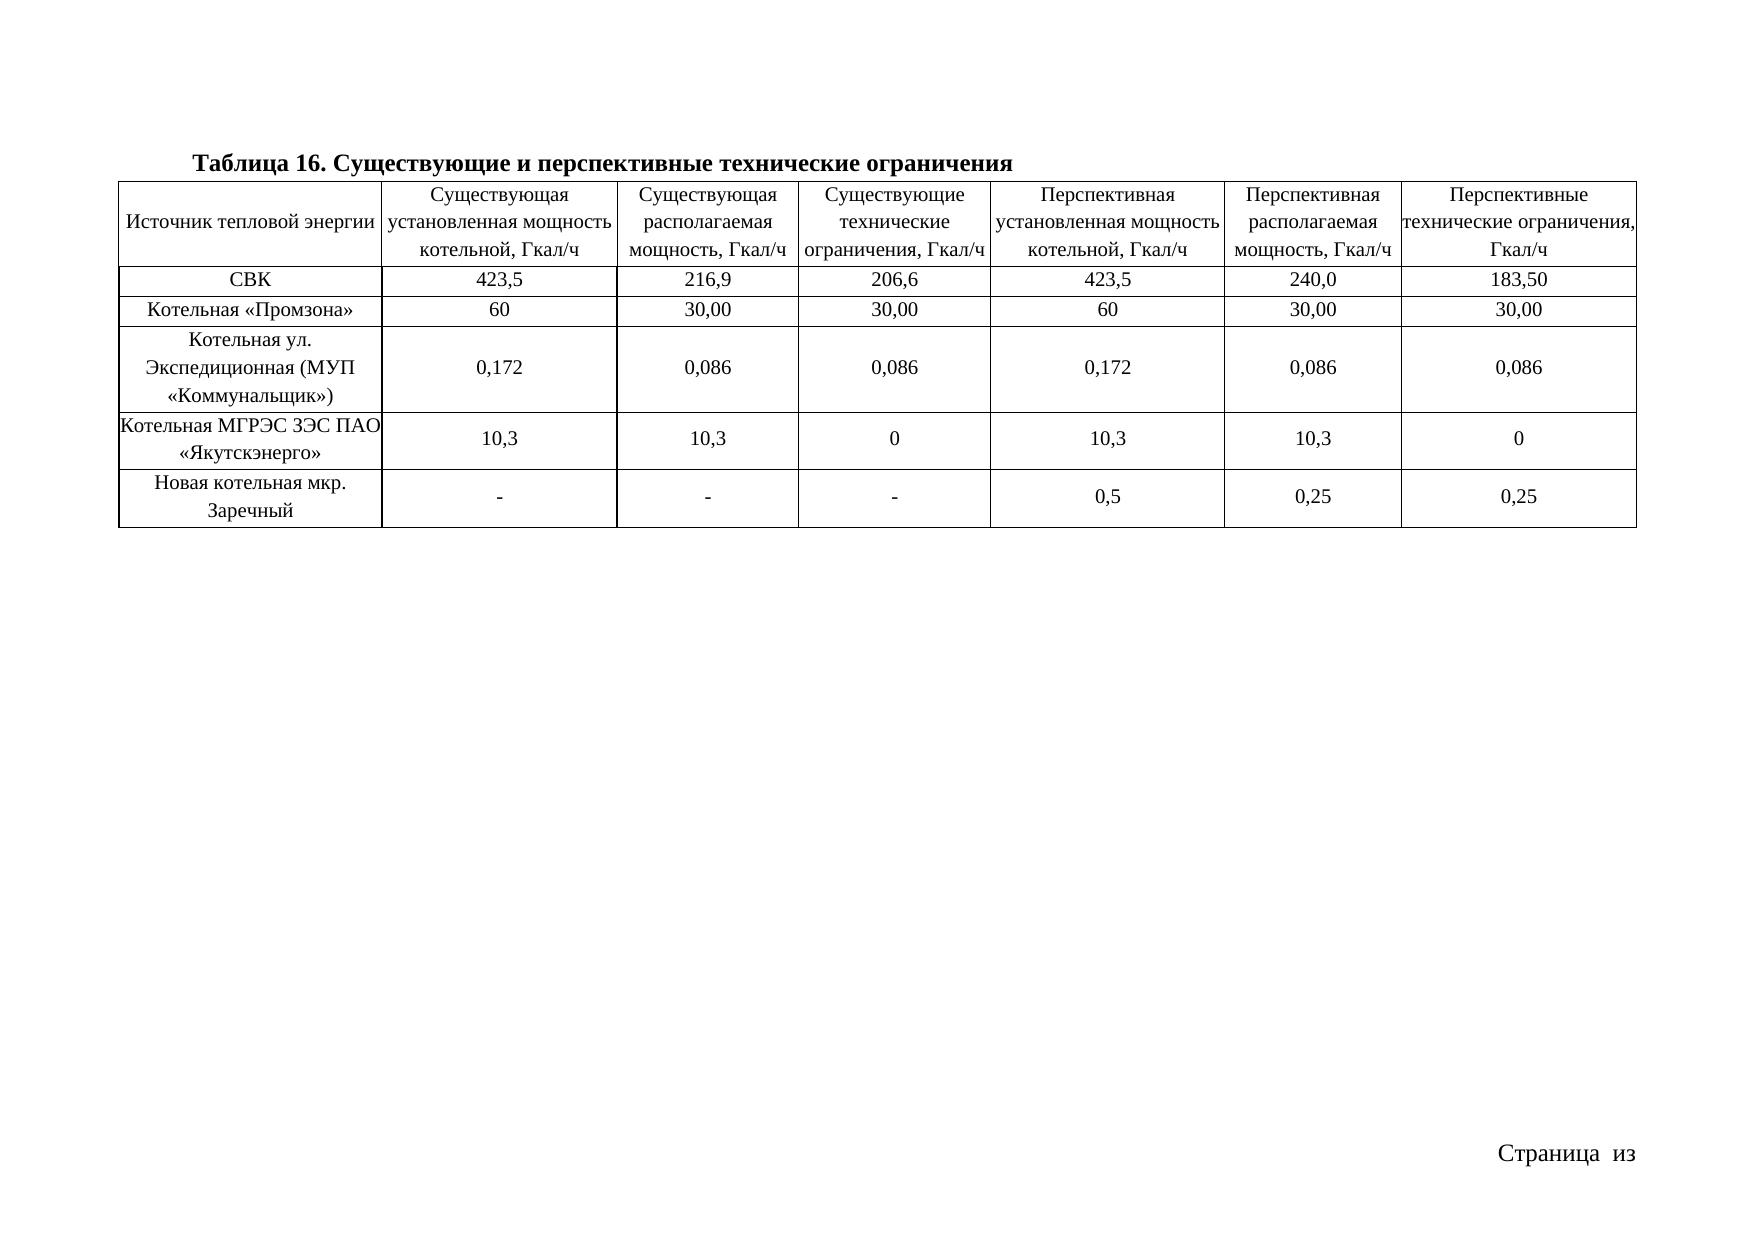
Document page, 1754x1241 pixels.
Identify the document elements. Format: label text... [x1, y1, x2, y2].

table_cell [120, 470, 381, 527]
table_cell 240,0 [1225, 267, 1401, 296]
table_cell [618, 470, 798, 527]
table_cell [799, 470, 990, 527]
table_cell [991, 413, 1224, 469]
table_cell 183,50 [1402, 267, 1636, 296]
table_cell Котельная ул. Экспедиционная (МУП «Коммунальщик») [120, 327, 381, 412]
table_cell 60 [991, 297, 1224, 326]
table_cell Котельная «Промзона» [120, 297, 381, 326]
table_cell 206,6 [799, 267, 990, 296]
text Таблица 16. Существующие и перспективные технические ограничения [118, 148, 1636, 176]
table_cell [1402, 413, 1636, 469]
table_header Существующая располагаемая мощность, Гкал/ч [618, 182, 798, 266]
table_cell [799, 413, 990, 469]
table_cell 216,9 [618, 267, 798, 296]
table_cell 423,5 [383, 267, 616, 296]
table_cell 0,086 [1225, 327, 1401, 412]
table_cell Котельная МГРЭС ЗЭС ПАО «Якутскэнерго» [120, 413, 381, 469]
table_cell 0,086 [618, 327, 798, 412]
table_cell 60 [383, 297, 616, 326]
table_header Перспективная установленная мощность котельной, Гкал/ч [991, 182, 1224, 266]
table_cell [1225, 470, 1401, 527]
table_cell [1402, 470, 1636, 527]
table_cell 0,172 [383, 327, 616, 412]
table_cell 0,086 [1402, 327, 1636, 412]
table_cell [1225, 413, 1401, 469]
table_cell СВК [120, 267, 381, 296]
table_cell 30,00 [1225, 297, 1401, 326]
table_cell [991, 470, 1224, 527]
table_cell 0,172 [991, 327, 1224, 412]
table_cell 30,00 [618, 297, 798, 326]
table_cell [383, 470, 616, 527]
table_header Существующая установленная мощность котельной, Гкал/ч [382, 182, 617, 266]
table_header Существующие технические ограничения, Гкал/ч [799, 182, 990, 266]
table_cell 0,086 [799, 327, 990, 412]
table_header Источник тепловой энергии [119, 182, 381, 266]
table_cell 423,5 [991, 267, 1224, 296]
table_cell 10,3 [383, 413, 616, 469]
table_cell 30,00 [1402, 297, 1636, 326]
table_header Перспективная располагаемая мощность, Гкал/ч [1225, 182, 1401, 266]
table_cell 30,00 [799, 297, 990, 326]
table_header Перспективные технические ограничения, Гкал/ч [1402, 182, 1636, 266]
table_cell 10,3 [618, 413, 798, 469]
